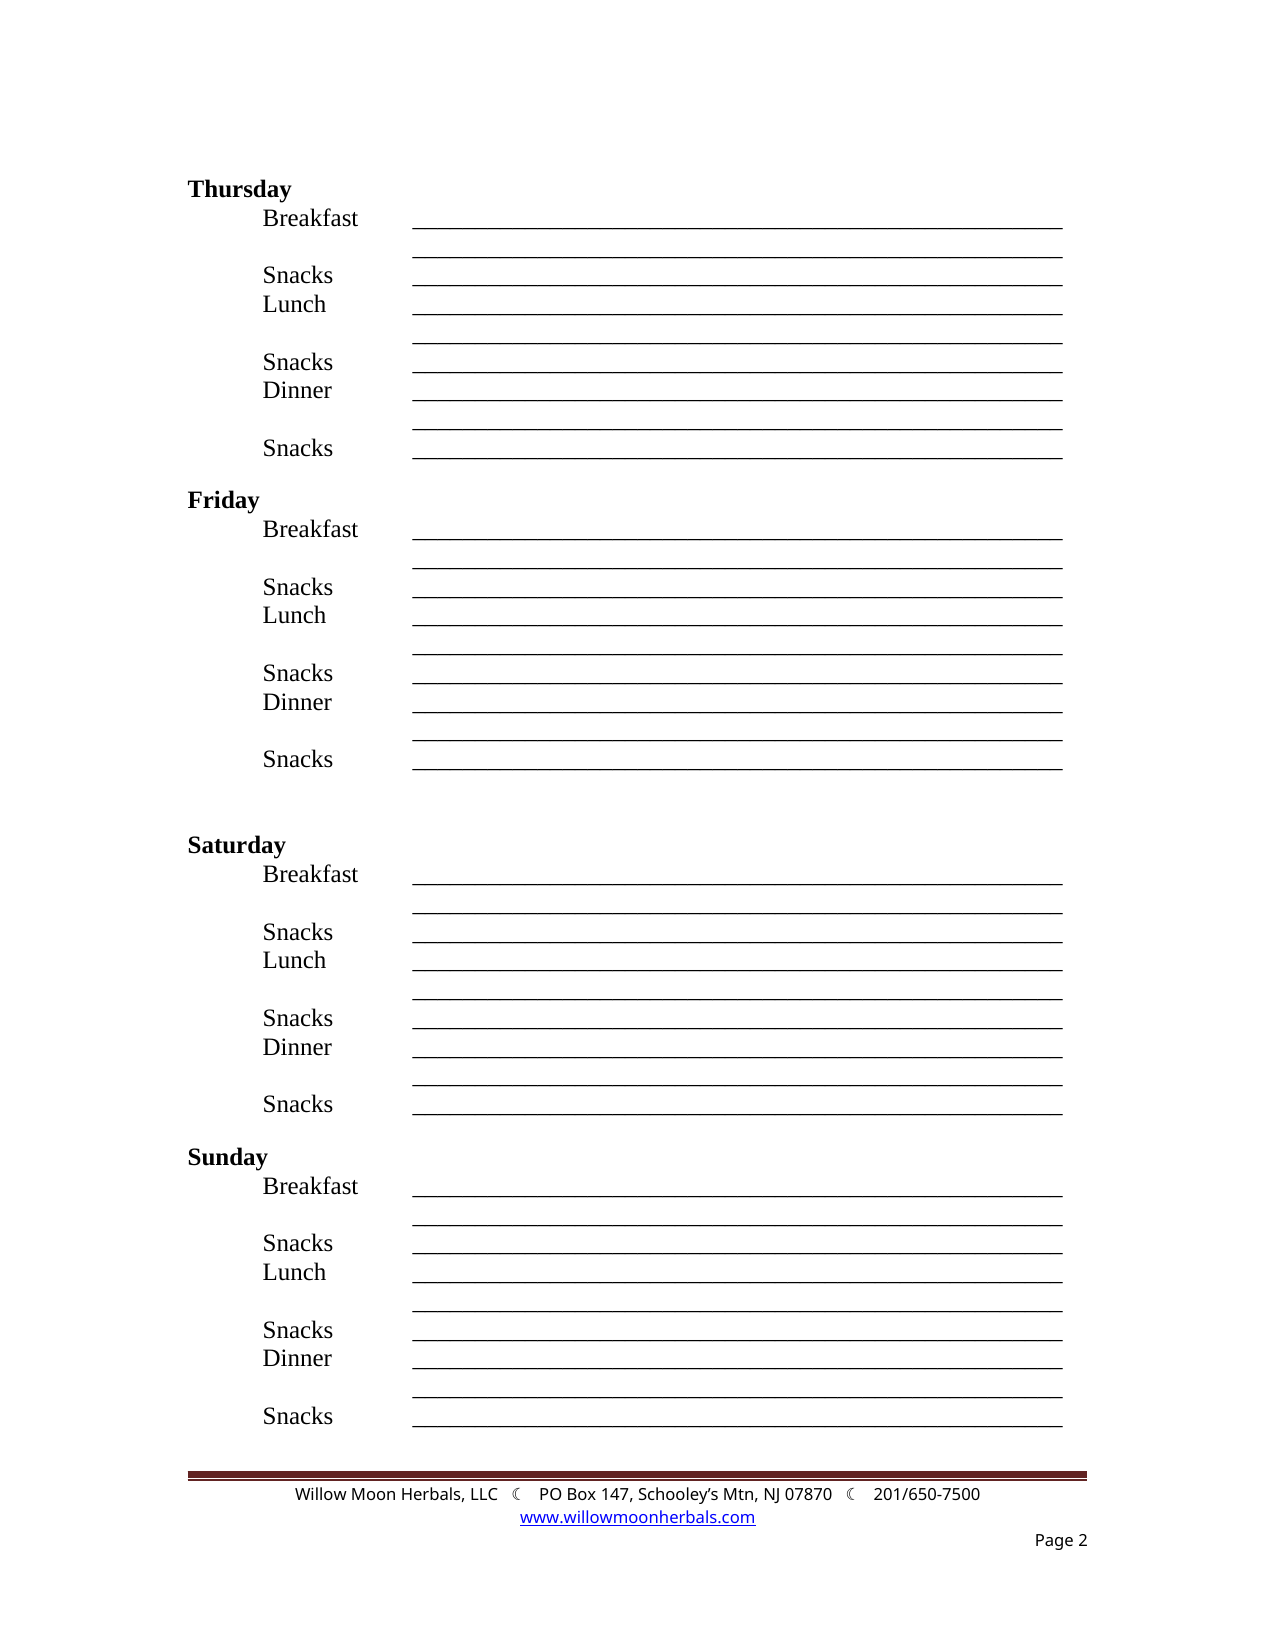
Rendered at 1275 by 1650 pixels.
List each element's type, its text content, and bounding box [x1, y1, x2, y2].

text Dinner ____________________________________________________ [187, 1032, 1087, 1061]
text Snacks ____________________________________________________ [187, 1089, 1087, 1118]
text ____________________________________________________ [187, 974, 1087, 1003]
text ____________________________________________________ [187, 1372, 1087, 1401]
text Dinner ____________________________________________________ [187, 687, 1087, 716]
text ____________________________________________________ [187, 404, 1087, 433]
text Friday [187, 486, 1087, 514]
text ____________________________________________________ [187, 1286, 1087, 1315]
text Lunch ____________________________________________________ [187, 1257, 1087, 1286]
text ____________________________________________________ [187, 1200, 1087, 1228]
text Dinner ____________________________________________________ [187, 375, 1087, 404]
text Lunch ____________________________________________________ [187, 946, 1087, 974]
text Lunch ____________________________________________________ [187, 289, 1087, 318]
text Snacks ____________________________________________________ [187, 433, 1087, 462]
text ____________________________________________________ [187, 318, 1087, 347]
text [187, 232, 1087, 260]
text Snacks ____________________________________________________ [187, 1315, 1087, 1343]
text Lunch ____________________________________________________ [187, 601, 1087, 629]
text ____________________________________________________ [187, 543, 1087, 572]
text Saturday [187, 831, 1087, 859]
text Snacks ____________________________________________________ [187, 347, 1087, 375]
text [187, 260, 1087, 289]
text Snacks ____________________________________________________ [187, 1228, 1087, 1257]
text ____________________________________________________ [187, 1061, 1087, 1089]
text Thursday [187, 174, 1087, 203]
text Snacks ____________________________________________________ [187, 744, 1087, 773]
text Snacks ____________________________________________________ [187, 658, 1087, 687]
text Breakfast ____________________________________________________ [187, 514, 1087, 543]
text Snacks ____________________________________________________ [187, 572, 1087, 601]
text Breakfast ____________________________________________________ [187, 203, 1087, 232]
text Snacks ____________________________________________________ [187, 917, 1087, 946]
text Snacks ____________________________________________________ [187, 1401, 1087, 1430]
text Breakfast ____________________________________________________ [187, 1171, 1087, 1200]
text ____________________________________________________ [187, 716, 1087, 744]
text ____________________________________________________ [187, 629, 1087, 658]
text Dinner ____________________________________________________ [187, 1343, 1087, 1372]
text ____________________________________________________ [187, 888, 1087, 917]
text Snacks ____________________________________________________ [187, 1003, 1087, 1032]
text Sunday [187, 1142, 1087, 1171]
text Breakfast ____________________________________________________ [187, 859, 1087, 888]
